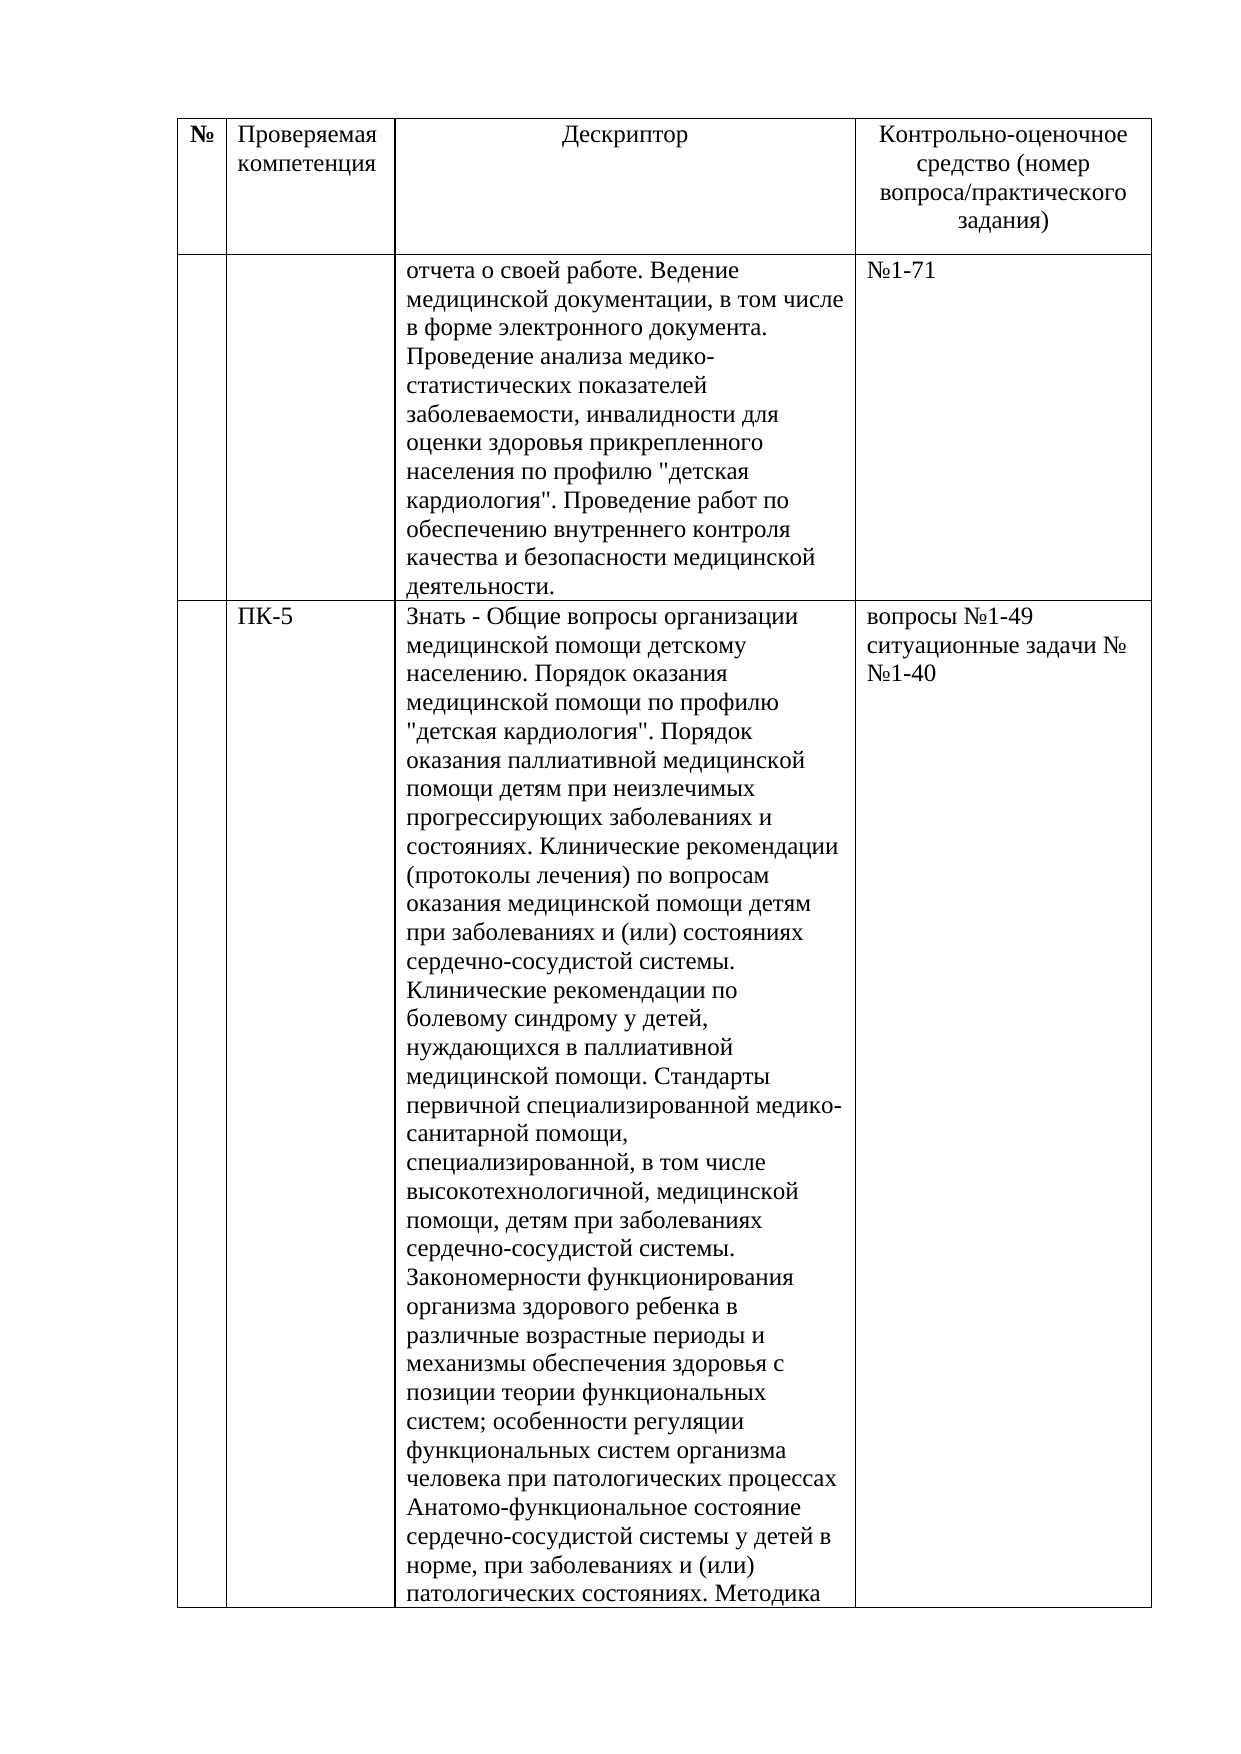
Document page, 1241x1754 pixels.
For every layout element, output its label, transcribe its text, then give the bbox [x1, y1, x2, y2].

table_cell практические задания №№1-71 [856, 255, 1151, 600]
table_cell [856, 601, 1151, 1607]
table_cell [178, 601, 226, 1607]
table_header Проверяемая компетенция [227, 119, 394, 254]
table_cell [396, 255, 855, 600]
table_cell ПК-5 [227, 601, 394, 1607]
table_header Контрольно-оценочное средство (номер вопроса/практического задания) [856, 119, 1151, 254]
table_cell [396, 601, 855, 1607]
table_header № [178, 119, 226, 254]
table_header Дескриптор [396, 119, 855, 254]
